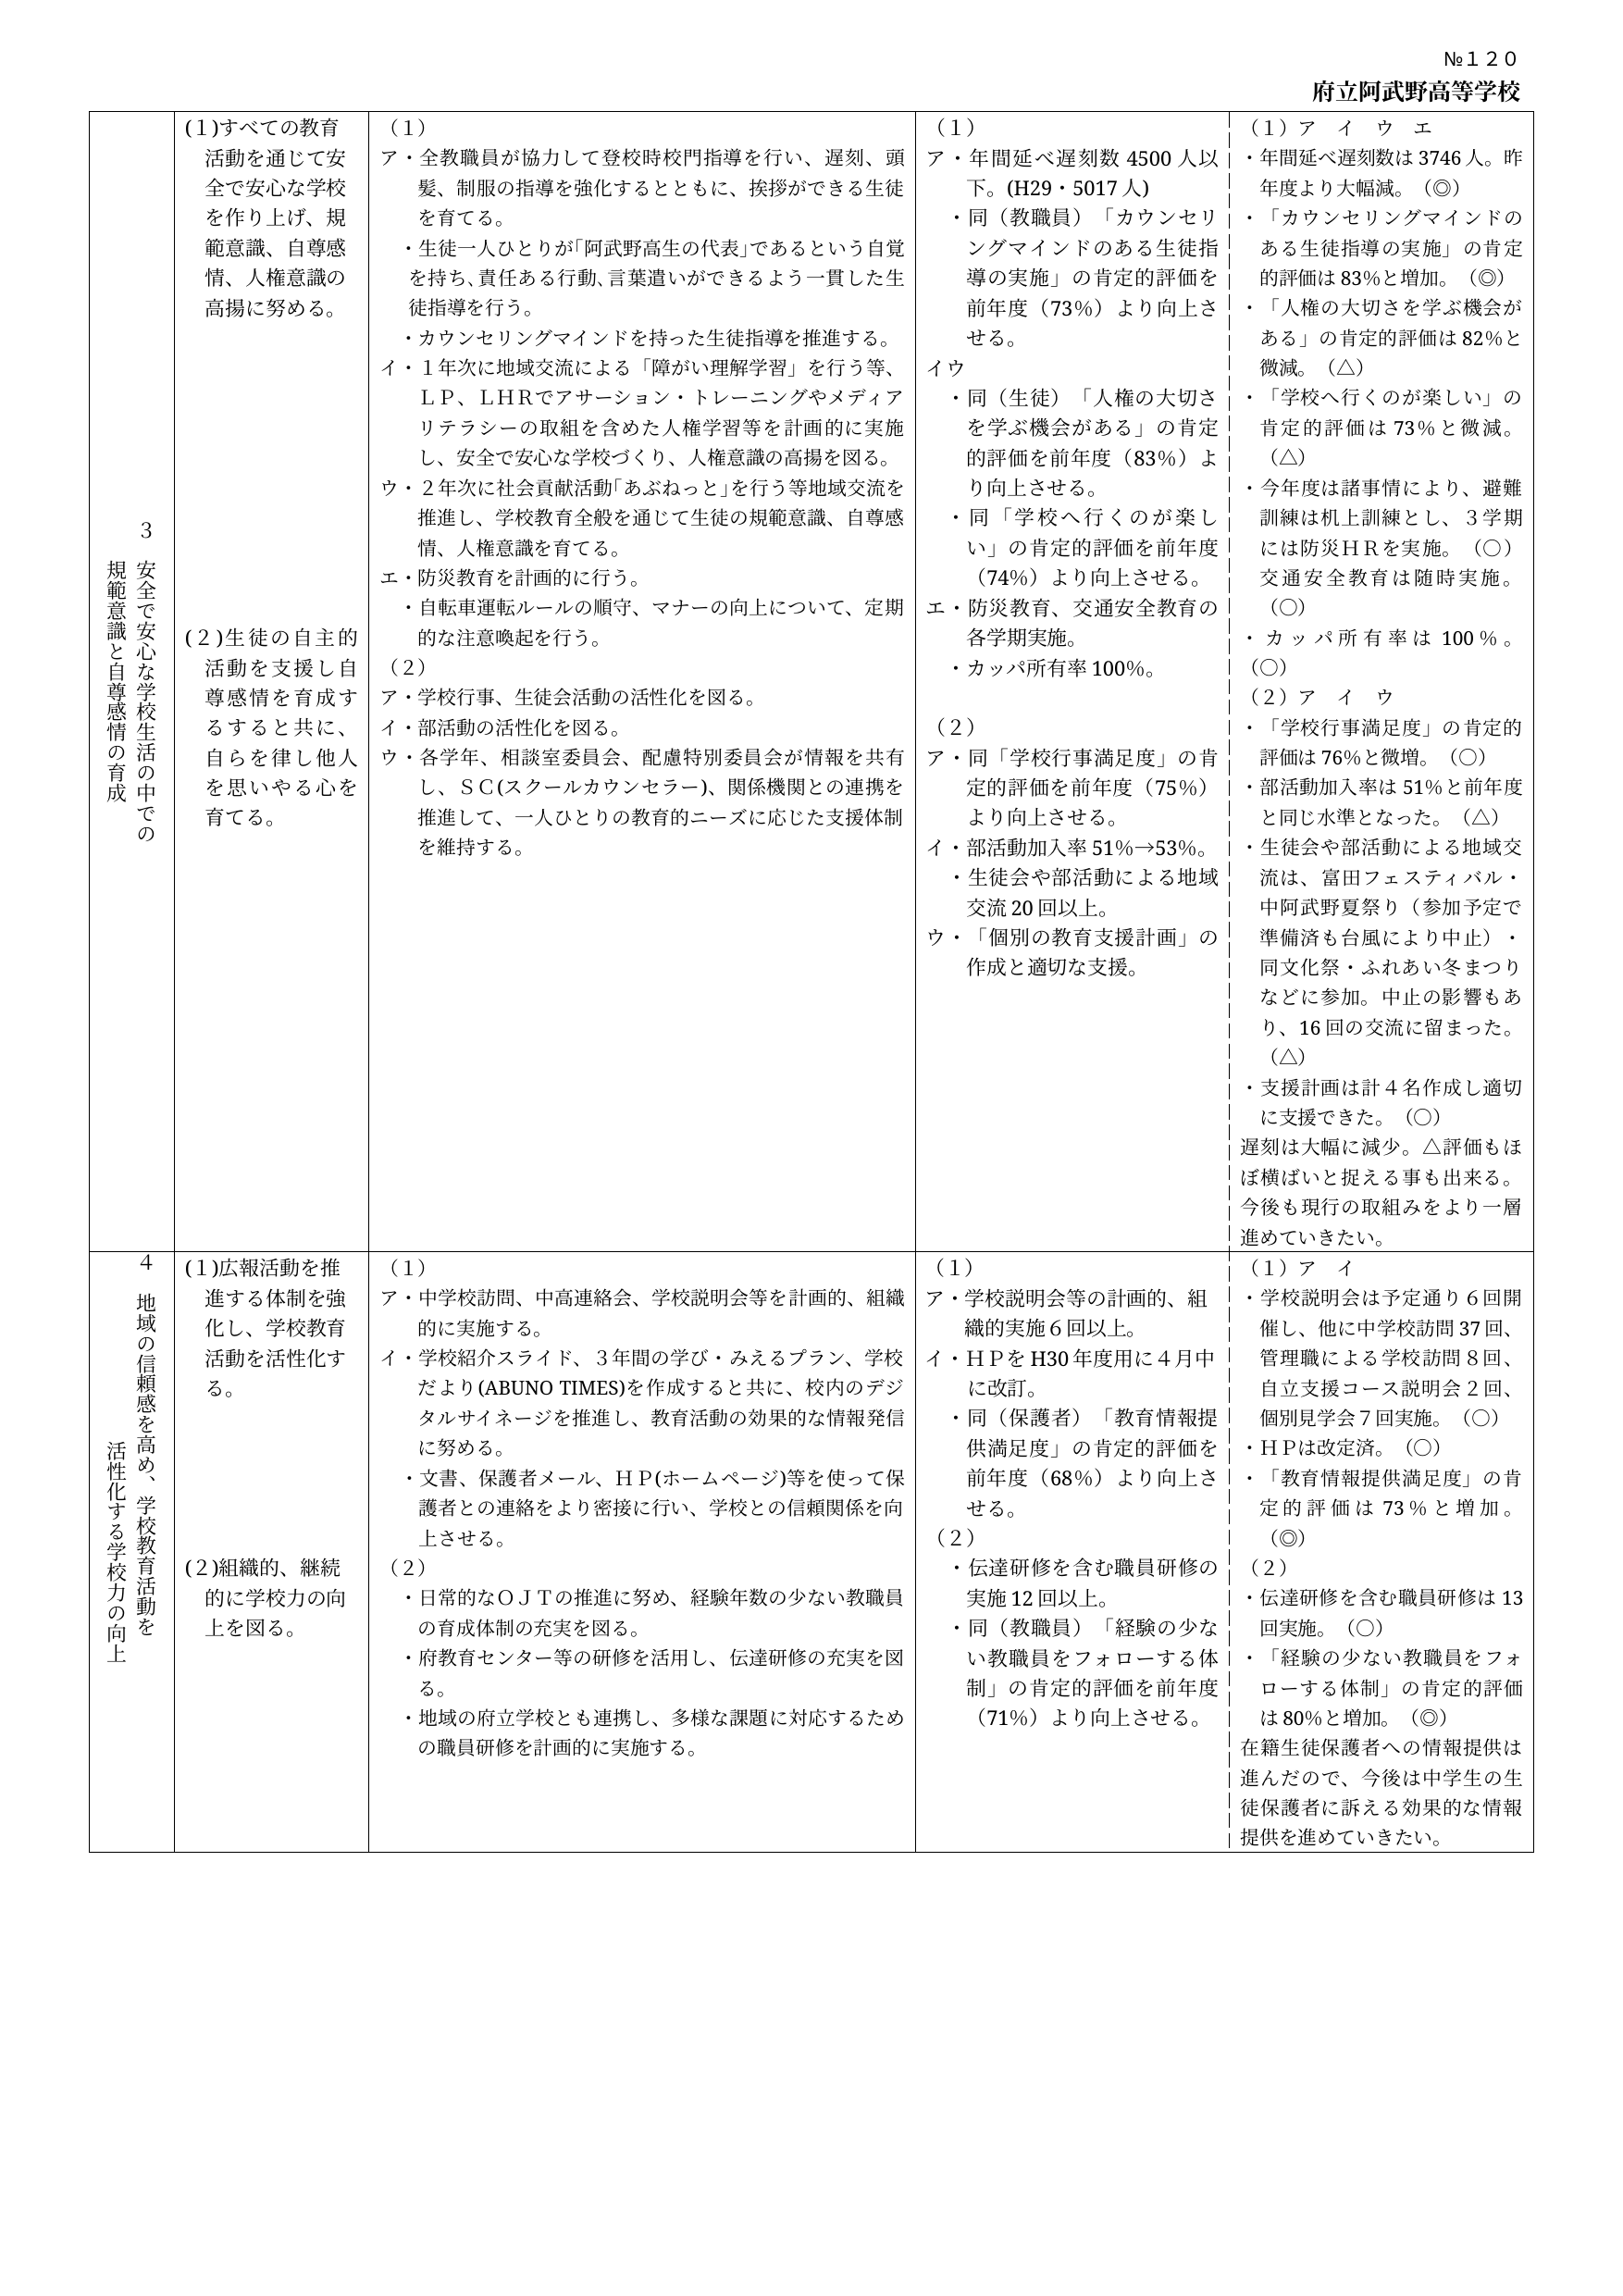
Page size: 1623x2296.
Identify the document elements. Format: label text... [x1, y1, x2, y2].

table_cell （１） ア・学校説明会等の計画的、組織的実施６回以上。 イ・ＨＰをH30年度用に４月中に改訂。 ・同（保護者）「教育情報提供満足度」の肯定的評価を前年度（68％）より向上させる。 （２） ・伝達研修を含む職員研修の実施12回以上。 ・同（教職員）「経験の少ない教職員をフォローする体制」の肯定的評価を前年度（71％）より向上させる。 [916, 1252, 1230, 1852]
table_cell （１） ア・全教職員が協力して登校時校門指導を行い、遅刻、頭髪、制服の指導を強化するとともに、挨拶ができる生徒を育てる。 ・生徒一人ひとりが｢阿武野高生の代表｣であるという自覚を持ち､責任ある行動､言葉遣いができるよう一貫した生徒指導を行う｡ ・カウンセリングマインドを持った生徒指導を推進する。 イ・１年次に地域交流による「障がい理解学習」を行う等、ＬＰ、ＬＨＲでアサーション・トレーニングやメディアリテラシーの取組を含めた人権学習等を計画的に実施し、安全で安心な学校づくり、人権意識の高揚を図る。 ウ・２年次に社会貢献活動｢あぶねっと｣を行う等地域交流を推進し、学校教育全般を通じて生徒の規範意識、自尊感情、人権意識を育てる。 エ・防災教育を計画的に行う。 ・自転車運転ルールの順守、マナーの向上について、定期的な注意喚起を行う。 （２） ア・学校行事、生徒会活動の活性化を図る。 イ・部活動の活性化を図る。 ウ・各学年、相談室委員会、配慮特別委員会が情報を共有し、ＳＣ(スクールカウンセラー)、関係機関との連携を推進して、一人ひとりの教育的ニーズに応じた支援体制を維持する。 [369, 112, 915, 1251]
table_cell （１）ア イ ウ エ ・年間延べ遅刻数は3746人。昨年度より大幅減。（◎） ・「カウンセリングマインドのある生徒指導の実施」の肯定的評価は83％と増加。（◎） ・「人権の大切さを学ぶ機会がある」の肯定的評価は82％と微減。（△） ・「学校へ行くのが楽しい」の肯定的評価は73％と微減。（△） ・今年度は諸事情により、避難訓練は机上訓練とし、３学期には防災ＨＲを実施。（○）交通安全教育は随時実施。（○） ・カッパ所有率は100％。（○） （２）ア イ ウ ・「学校行事満足度」の肯定的評価は76％と微増。（○） ・部活動加入率は51％と前年度と同じ水準となった。（△） ・生徒会や部活動による地域交流は、富田フェスティバル・中阿武野夏祭り（参加予定で準備済も台風により中止）・同文化祭・ふれあい冬まつりなどに参加。中止の影響もあり、16回の交流に留まった。（△） ・支援計画は計４名作成し適切に支援できた。（○） 遅刻は大幅に減少。△評価もほぼ横ばいと捉える事も出来る。今後も現行の取組みをより一層進めていきたい。 [1230, 112, 1533, 1251]
table_cell （１） ア・年間延べ遅刻数4500人以下。(H29・5017人) ・同（教職員）「カウンセリングマインドのある生徒指導の実施」の肯定的評価を前年度（73％）より向上させる。 イウ ・同（生徒）「人権の大切さを学ぶ機会がある」の肯定的評価を前年度（83％）より向上させる。 ・同「学校へ行くのが楽しい」の肯定的評価を前年度（74％）より向上させる。 エ・防災教育、交通安全教育の各学期実施。 ・カッパ所有率100％。 （２） ア・同「学校行事満足度」の肯定的評価を前年度（75％）より向上させる。 イ・部活動加入率51％→53％。 ・生徒会や部活動による地域交流20回以上。 ウ・「個別の教育支援計画」の作成と適切な支援。 [916, 112, 1230, 1251]
table_cell ３ 安全で安心な学校生活の中での 規範意識と自尊感情の育成 [90, 112, 174, 1251]
table_cell (１)広報活動を推進する体制を強化し、学校教育活動を活性化する。 (２)組織的、継続的に学校力の向上を図る。 [175, 1252, 368, 1852]
table_cell （１）ア イ ・学校説明会は予定通り６回開催し、他に中学校訪問37回、管理職による学校訪問８回、自立支援コース説明会２回、個別見学会７回実施。（○） ・ＨＰは改定済。（○） ・「教育情報提供満足度」の肯定的評価は73％と増加。（◎） （２） ・伝達研修を含む職員研修は13回実施。（○） ・「経験の少ない教職員をフォローする体制」の肯定的評価は80％と増加。（◎） 在籍生徒保護者への情報提供は進んだので、今後は中学生の生徒保護者に訴える効果的な情報提供を進めていきたい。 [1230, 1252, 1533, 1852]
table_cell ４ 地域の信頼感を高め、学校教育活動を 活性化する学校力の向上 [90, 1252, 174, 1852]
table_cell （１） ア・中学校訪問、中高連絡会、学校説明会等を計画的、組織的に実施する。 イ・学校紹介スライド、３年間の学び・みえるプラン、学校だより(ABUNO TIMES)を作成すると共に、校内のデジタルサイネージを推進し、教育活動の効果的な情報発信に努める。 ・文書、保護者メール、ＨＰ(ホームページ)等を使って保護者との連絡をより密接に行い、学校との信頼関係を向上させる。 （２） ・日常的なＯＪＴの推進に努め、経験年数の少ない教職員の育成体制の充実を図る。 ・府教育センター等の研修を活用し、伝達研修の充実を図る。 ・地域の府立学校とも連携し、多様な課題に対応するための職員研修を計画的に実施する。 [369, 1252, 915, 1852]
table_cell (１)すべての教育活動を通じて安全で安心な学校を作り上げ、規範意識、自尊感情、人権意識の高揚に努める。 (２)生徒の自主的活動を支援し自尊感情を育成するすると共に、自らを律し他人を思いやる心を育てる。 [175, 112, 368, 1251]
